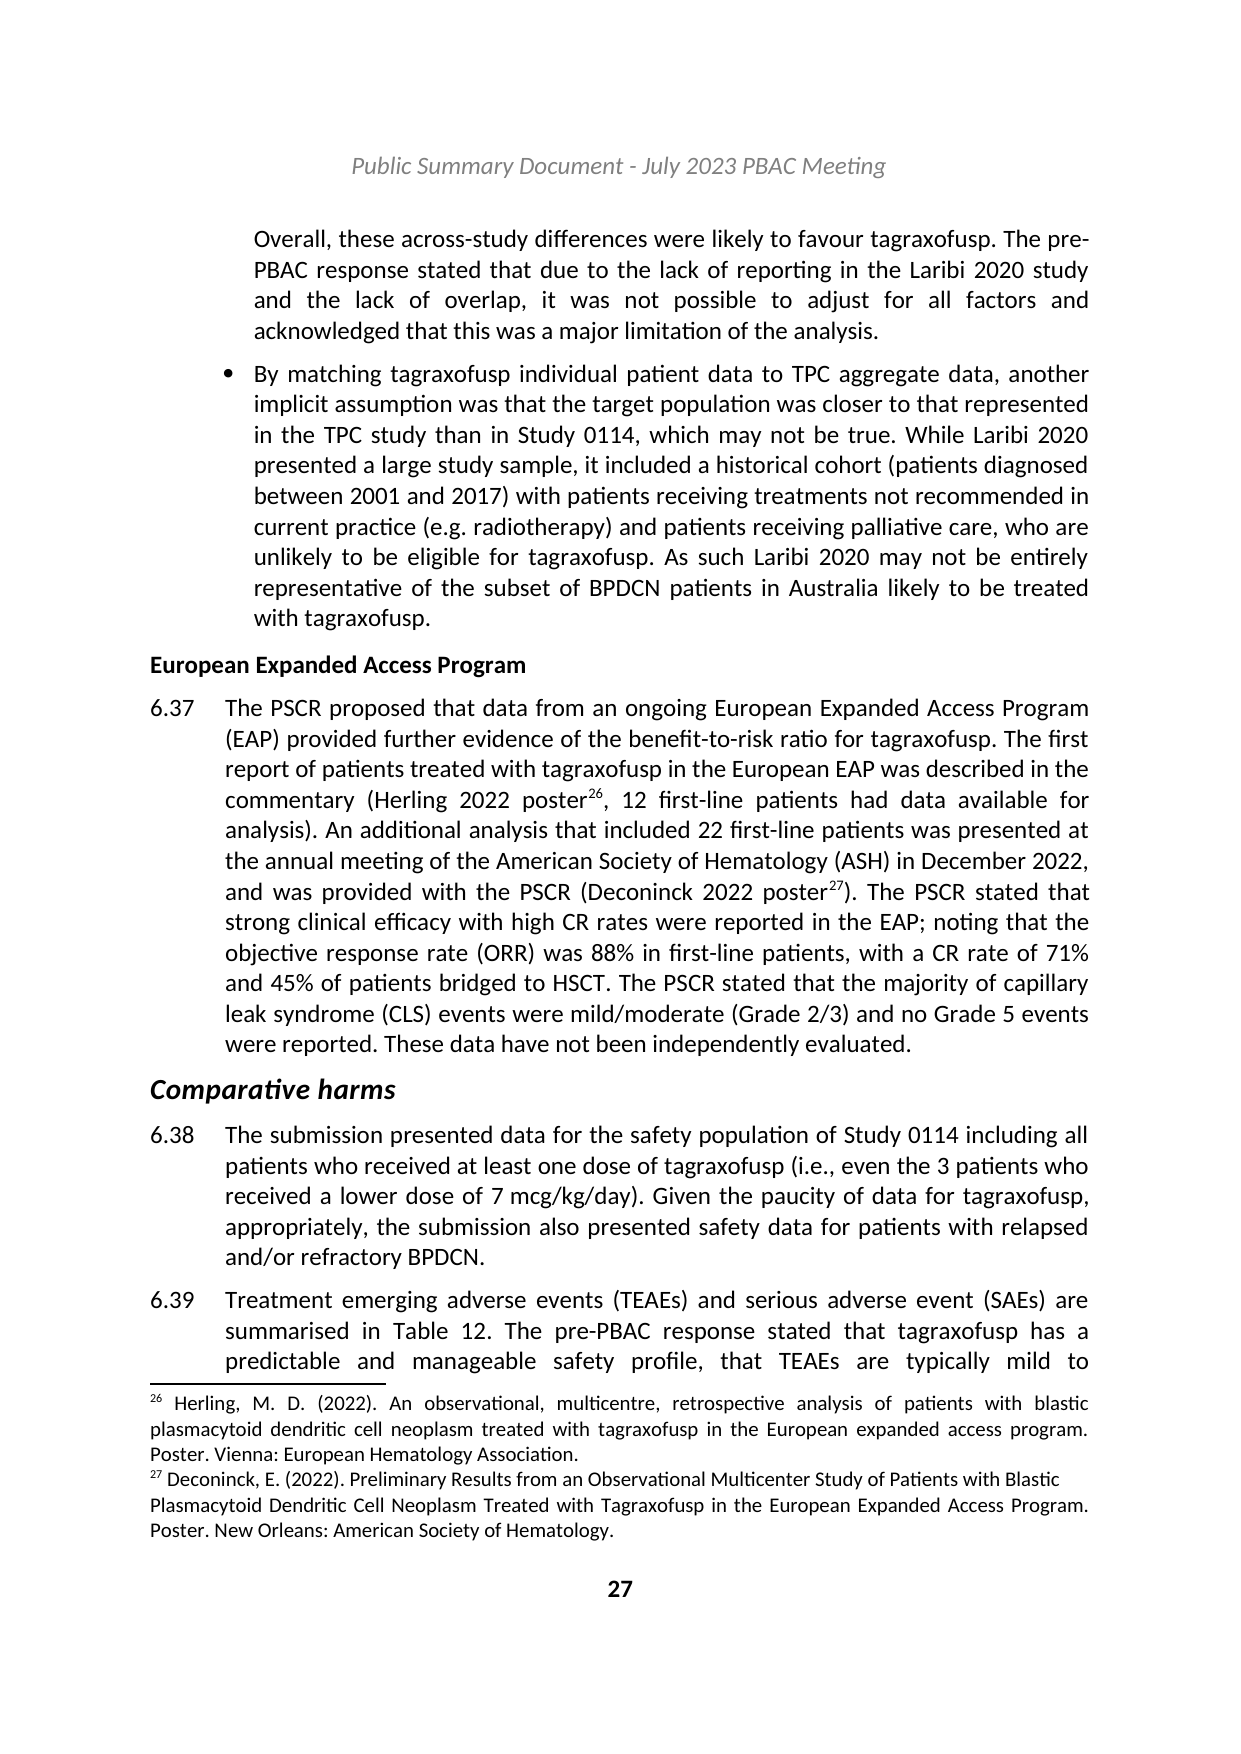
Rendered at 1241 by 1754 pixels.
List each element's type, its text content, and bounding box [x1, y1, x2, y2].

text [150, 1284, 1090, 1376]
text Overall, these across-study differences were likely to favour tagraxofusp. The pre-PBAC response stated that due to the lack of reporting in the Laribi 2020 study and the lack of overlap, it was not possible to adjust for all factors and acknowledged that this was a major limitation of the analysis. [253, 223, 1090, 346]
text The submission presented data for the safety population of Study 0114 including all patients who received at least one dose of tagraxofusp (i.e., even the 3 patients who received a lower dose of 7 mcg/kg/day). Given the paucity of data for tagraxofusp, appropriately, the submission also presented safety data for patients with relapsed and/or refractory BPDCN. [150, 1119, 1090, 1272]
list By matching tagraxofusp individual patient data to TPC aggregate data, another implicit assumption was that the target population was closer to that represented in the TPC study than in Study 0114, which may not be true. While Laribi 2020 presented a large study sample, it included a historical cohort (patients diagnosed between 2001 and 2017) with patients receiving treatments not recommended in current practice (e.g. radiotherapy) and patients receiving palliative care, who are unlikely to be eligible for tagraxofusp. As such Laribi 2020 may not be entirely representative of the subset of BPDCN patients in Australia likely to be treated with tagraxofusp. [224, 358, 1090, 633]
subtitle Comparative harms [150, 1071, 1090, 1107]
subtitle European Expanded Access Program [150, 649, 1090, 680]
text The PSCR proposed that data from an ongoing European Expanded Access Program (EAP) provided further evidence of the benefit-to-risk ratio for tagraxofusp. The first report of patients treated with tagraxofusp in the European EAP was described in the commentary (Herling 2022 poster, 12 first-line patients had data available for analysis). An additional analysis that included 22 first-line patients was presented at the annual meeting of the American Society of Hematology (ASH) in December 2022, and was provided with the PSCR (Deconinck 2022 poster). The PSCR stated that strong clinical efficacy with high CR rates were reported in the EAP; noting that the objective response rate (ORR) was 88% in first-line patients, with a CR rate of 71% and 45% of patients bridged to HSCT. The PSCR stated that the majority of capillary leak syndrome (CLS) events were mild/moderate (Grade 2/3) and no Grade 5 events were reported. These data have not been independently evaluated. [150, 692, 1090, 1059]
